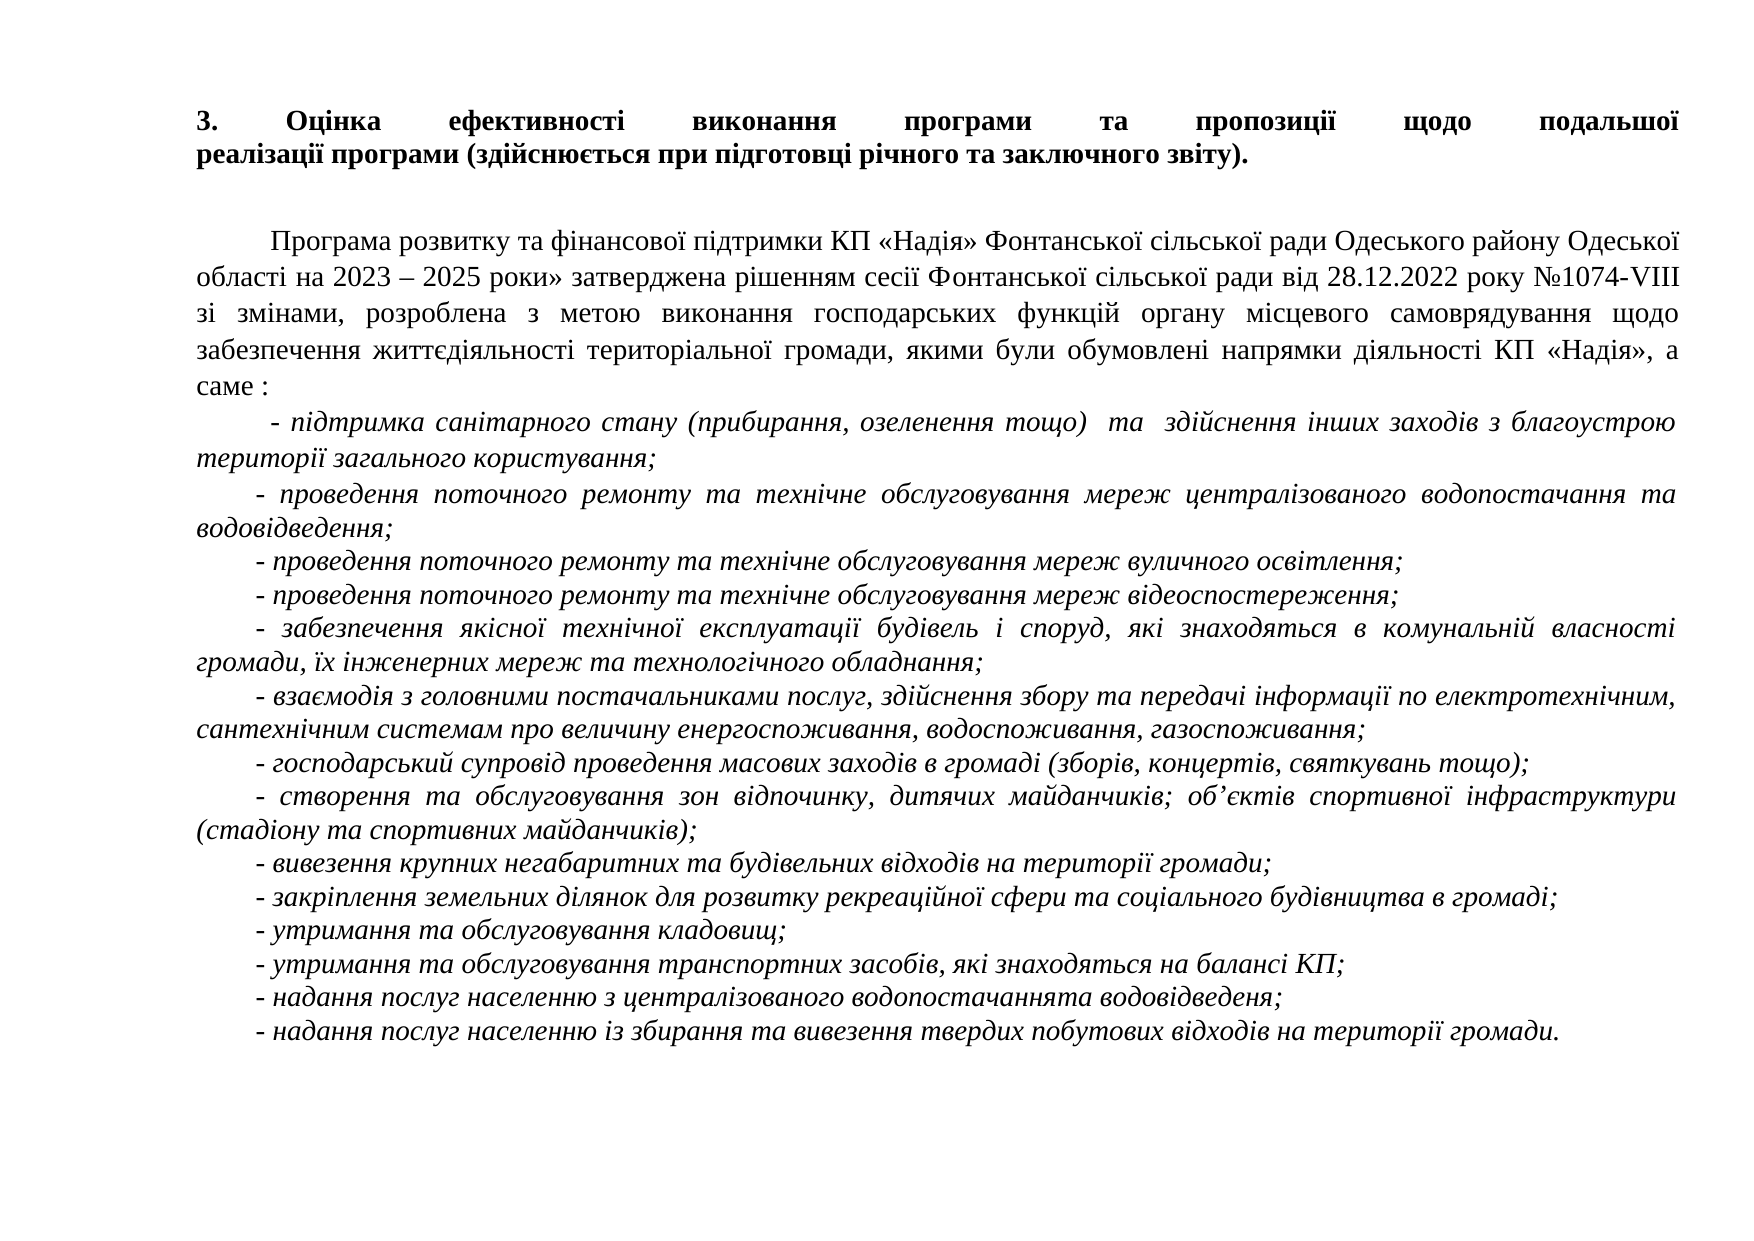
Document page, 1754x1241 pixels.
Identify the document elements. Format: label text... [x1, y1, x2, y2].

text - утримання та обслуговування транспортних засобів, які знаходяться на балансі КП; [196, 946, 1680, 979]
text - вивезення крупних негабаритних та будівельних відходів на території громади; [196, 845, 1680, 879]
text - проведення поточного ремонту та технічне обслуговування мереж відеоспостереження; [196, 577, 1680, 611]
text - господарський супровід проведення масових заходів в громаді (зборів, концертів, святкувань тощо); [196, 745, 1680, 778]
text Програма розвитку та фінансової підтримки КП «Надія» Фонтанської сільської ради Одеського району Одеської області на 2023 – 2025 роки» затверджена рішенням сесії Фонтанської сільської ради від 28.12.2022 року №1074-VIII зі змінами, розроблена з метою виконання господарських функцій органу місцевого самоврядування щодо забезпечення життєдіяльності територіальної громади, якими були обумовлені напрямки діяльності КП «Надія», а саме : [196, 223, 1680, 401]
text - закріплення земельних ділянок для розвитку рекреаційної сфери та соціального будівництва в громаді; [196, 879, 1680, 912]
text - забезпечення якісної технічної експлуатації будівель і споруд, які знаходяться в комунальній власності громади, їх інженерних мереж та технологічного обладнання; [196, 611, 1680, 678]
text - проведення поточного ремонту та технічне обслуговування мереж централізованого водопостачання та водовідведення; [196, 476, 1680, 543]
text - підтримка санітарного стану (прибирання, озеленення тощо) та здійснення інших заходів з благоустрою території загального користування; [196, 404, 1680, 474]
text - взаємодія з головними постачальниками послуг, здійснення збору та передачі інформації по електротехнічним, сантехнічним системам про величину енергоспоживання, водоспоживання, газоспоживання; [196, 678, 1680, 745]
text 3. Оцінка ефективності виконання програми та пропозиції щодо подальшої реалізації програми (здійснюється при підготовці річного та заключного звіту). [196, 103, 1680, 171]
text - утримання та обслуговування кладовищ; [196, 912, 1680, 946]
text - надання послуг населенню із збирання та вивезення твердих побутових відходів на території громади. [196, 1013, 1680, 1047]
text - проведення поточного ремонту та технічне обслуговування мереж вуличного освітлення; [196, 543, 1680, 577]
text - створення та обслуговування зон відпочинку, дитячих майданчиків; об’єктів спортивної інфраструктури (стадіону та спортивних майданчиків); [196, 778, 1680, 845]
text - надання послуг населенню з централізованого водопостачаннята водовідведеня; [196, 979, 1680, 1013]
